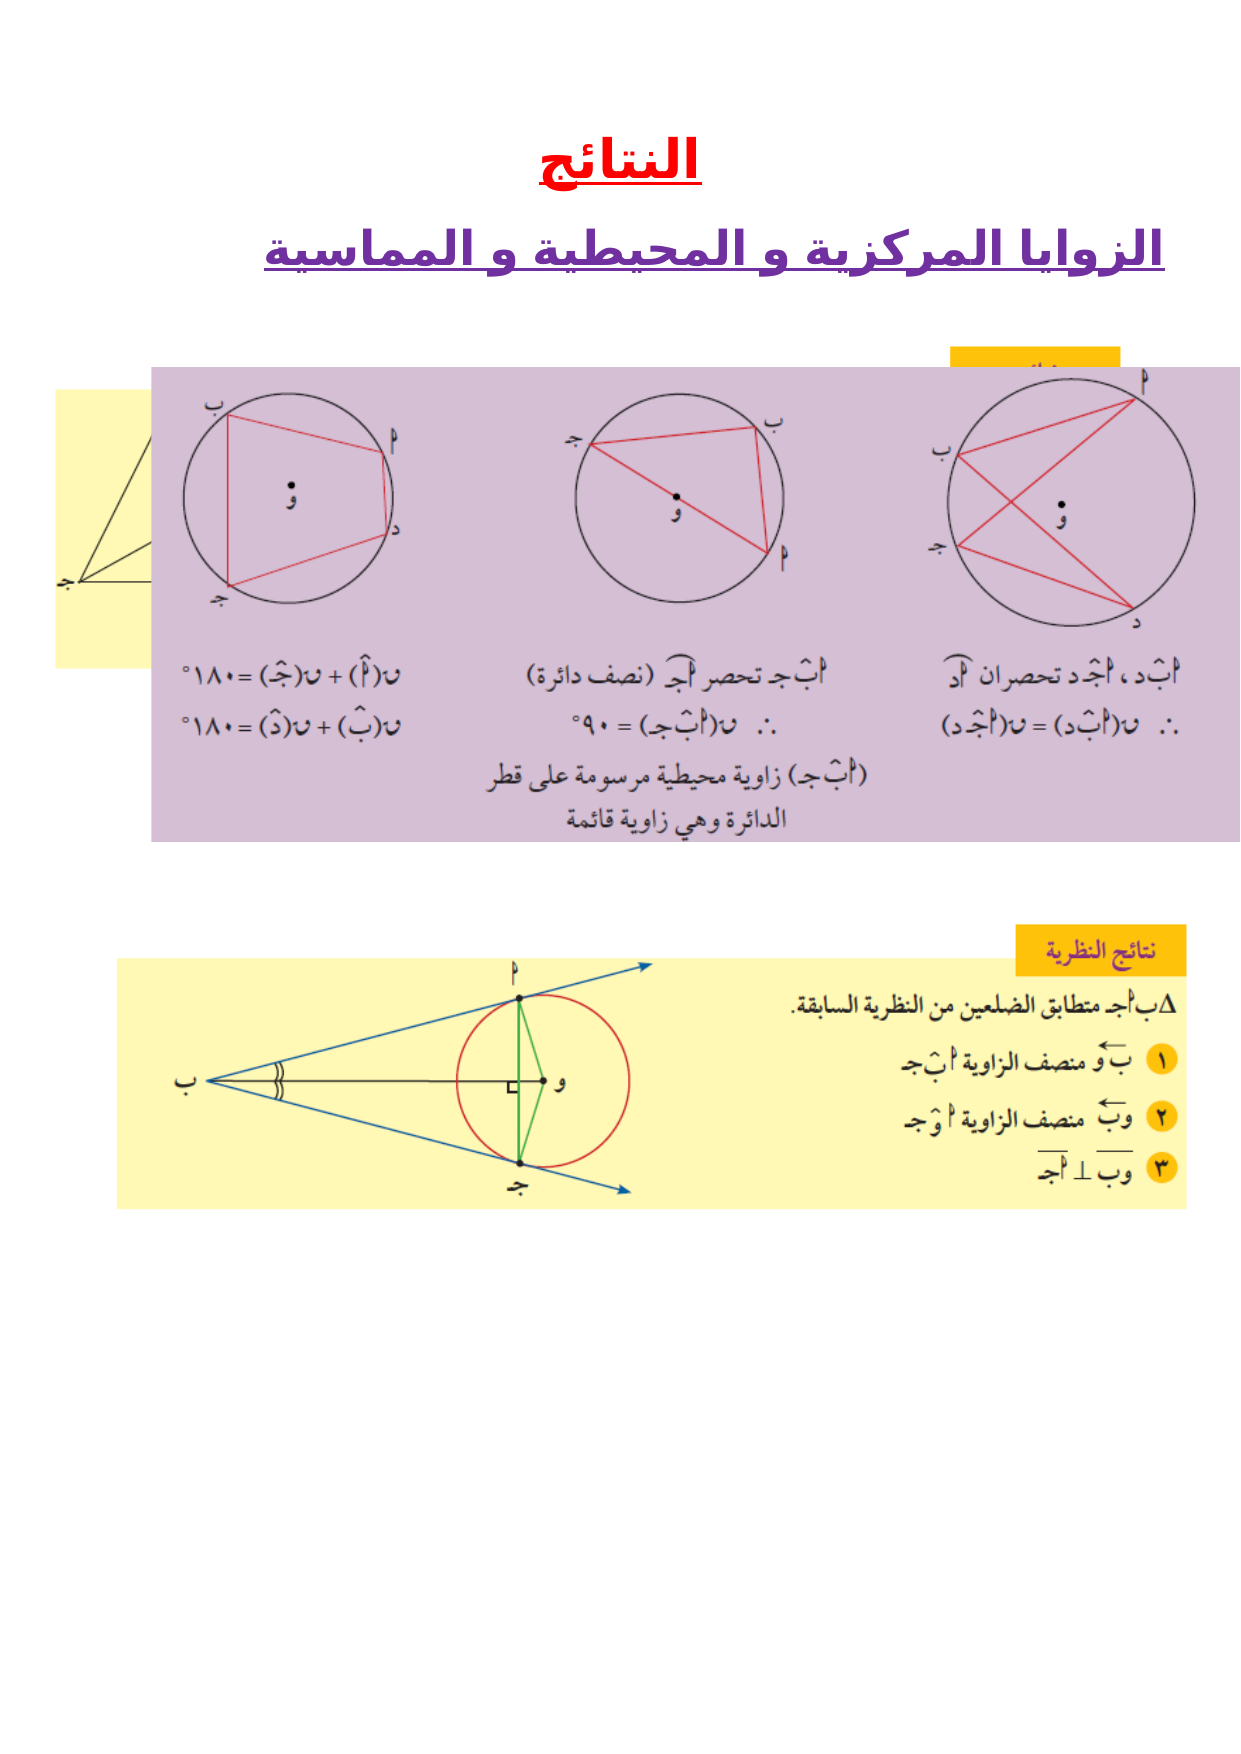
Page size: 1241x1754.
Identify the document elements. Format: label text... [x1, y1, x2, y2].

text الزوايا المركزية و المحيطية و المماسية [75, 220, 1165, 276]
text النتائج [75, 128, 1165, 190]
